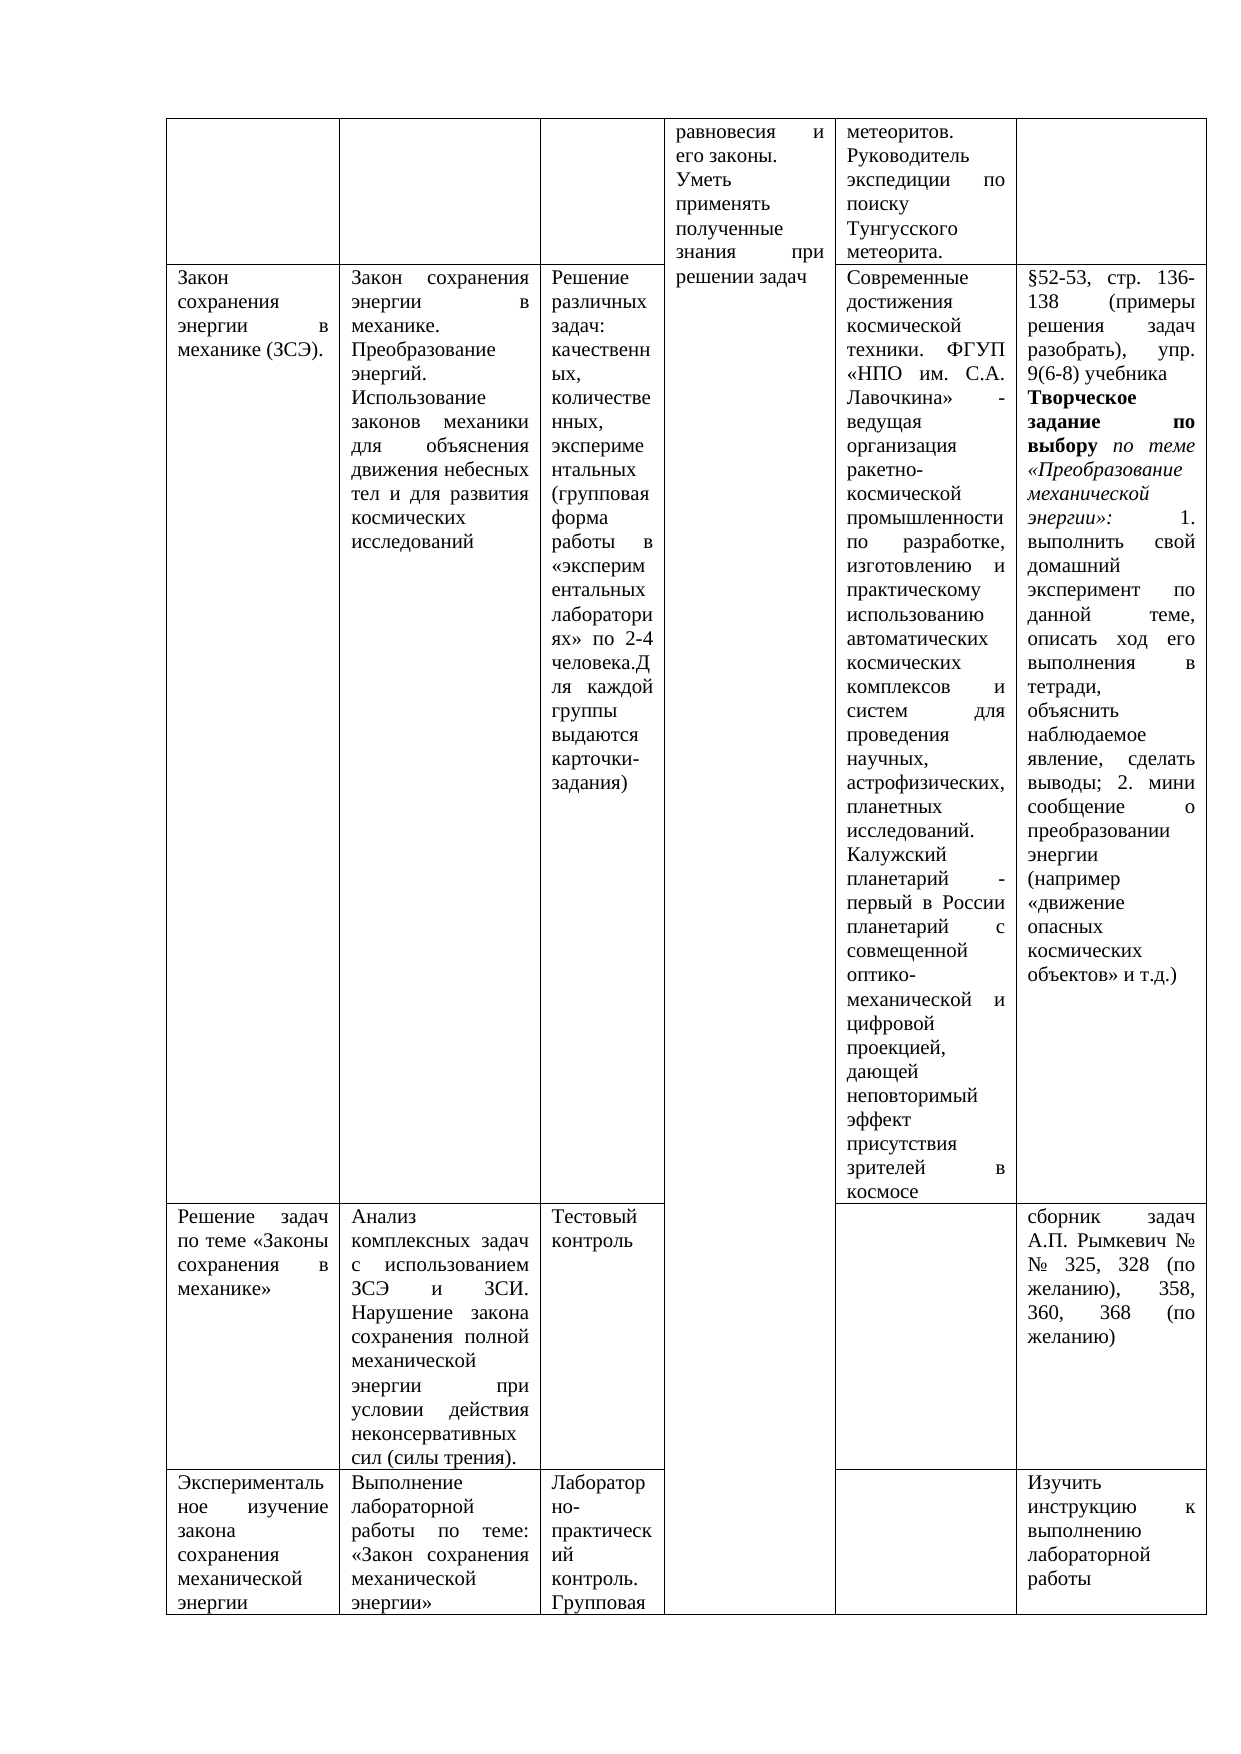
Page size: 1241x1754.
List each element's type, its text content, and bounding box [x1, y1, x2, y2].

table_cell [836, 1470, 1016, 1614]
table_cell Решение различных задач: качественных, количественных, экспериментальных (групповая форма работы в «экспериментальных лабораториях» по 2-4 человека.Для каждой группы выдаются карточки-задания) [541, 265, 664, 1203]
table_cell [1017, 119, 1206, 263]
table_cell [541, 1470, 664, 1614]
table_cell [340, 1470, 540, 1614]
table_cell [340, 119, 540, 263]
table_cell Решение задач по теме «Законы сохранения в механике» [167, 1204, 339, 1469]
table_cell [836, 119, 1016, 263]
table_cell сборник задач А.П. Рымкевич №№ 325, 328 (по желанию), 358, 360, 368 (по желанию) [1017, 1204, 1206, 1469]
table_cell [167, 1470, 339, 1614]
table_cell Анализ комплексных задач с использованием ЗСЭ и ЗСИ. Нарушение закона сохранения полной механической энергии при условии действия неконсервативных сил (силы трения). [340, 1204, 540, 1469]
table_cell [167, 119, 339, 263]
table_cell §52-53, стр. 136-138 (примеры решения задач разобрать), упр. 9(6-8) учебника Творческое задание по выбору по теме «Преобразование механической энергии»: 1. выполнить свой домашний эксперимент по данной теме, описать ход его выполнения в тетради, объяснить наблюдаемое явление, сделать выводы; 2. мини сообщение о преобразовании энергии (например «движение опасных космических объектов» и т.д.) [1017, 265, 1206, 1203]
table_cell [1017, 1470, 1206, 1614]
table_cell Тестовый контроль [541, 1204, 664, 1469]
table_cell Закон сохранения энергии в механике (ЗСЭ). [167, 265, 339, 1203]
table_cell Закон сохранения энергии в механике. Преобразование энергий. Использование законов механики для объяснения движения небесных тел и для развития космических исследований [340, 265, 540, 1203]
table_cell [836, 1204, 1016, 1469]
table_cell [541, 119, 664, 263]
table_cell Современные достижения космической техники. ФГУП «НПО им. С.А. Лавочкина» - ведущая организация ракетно-космической промышленности по разработке, изготовлению и практическому использованию автоматических космических комплексов и систем для проведения научных, астрофизических, планетных исследований. Калужский планетарий - первый в России планетарий с совмещенной оптико-механической и цифровой проекцией, дающей неповторимый эффект присутствия зрителей в космосе [836, 265, 1016, 1203]
